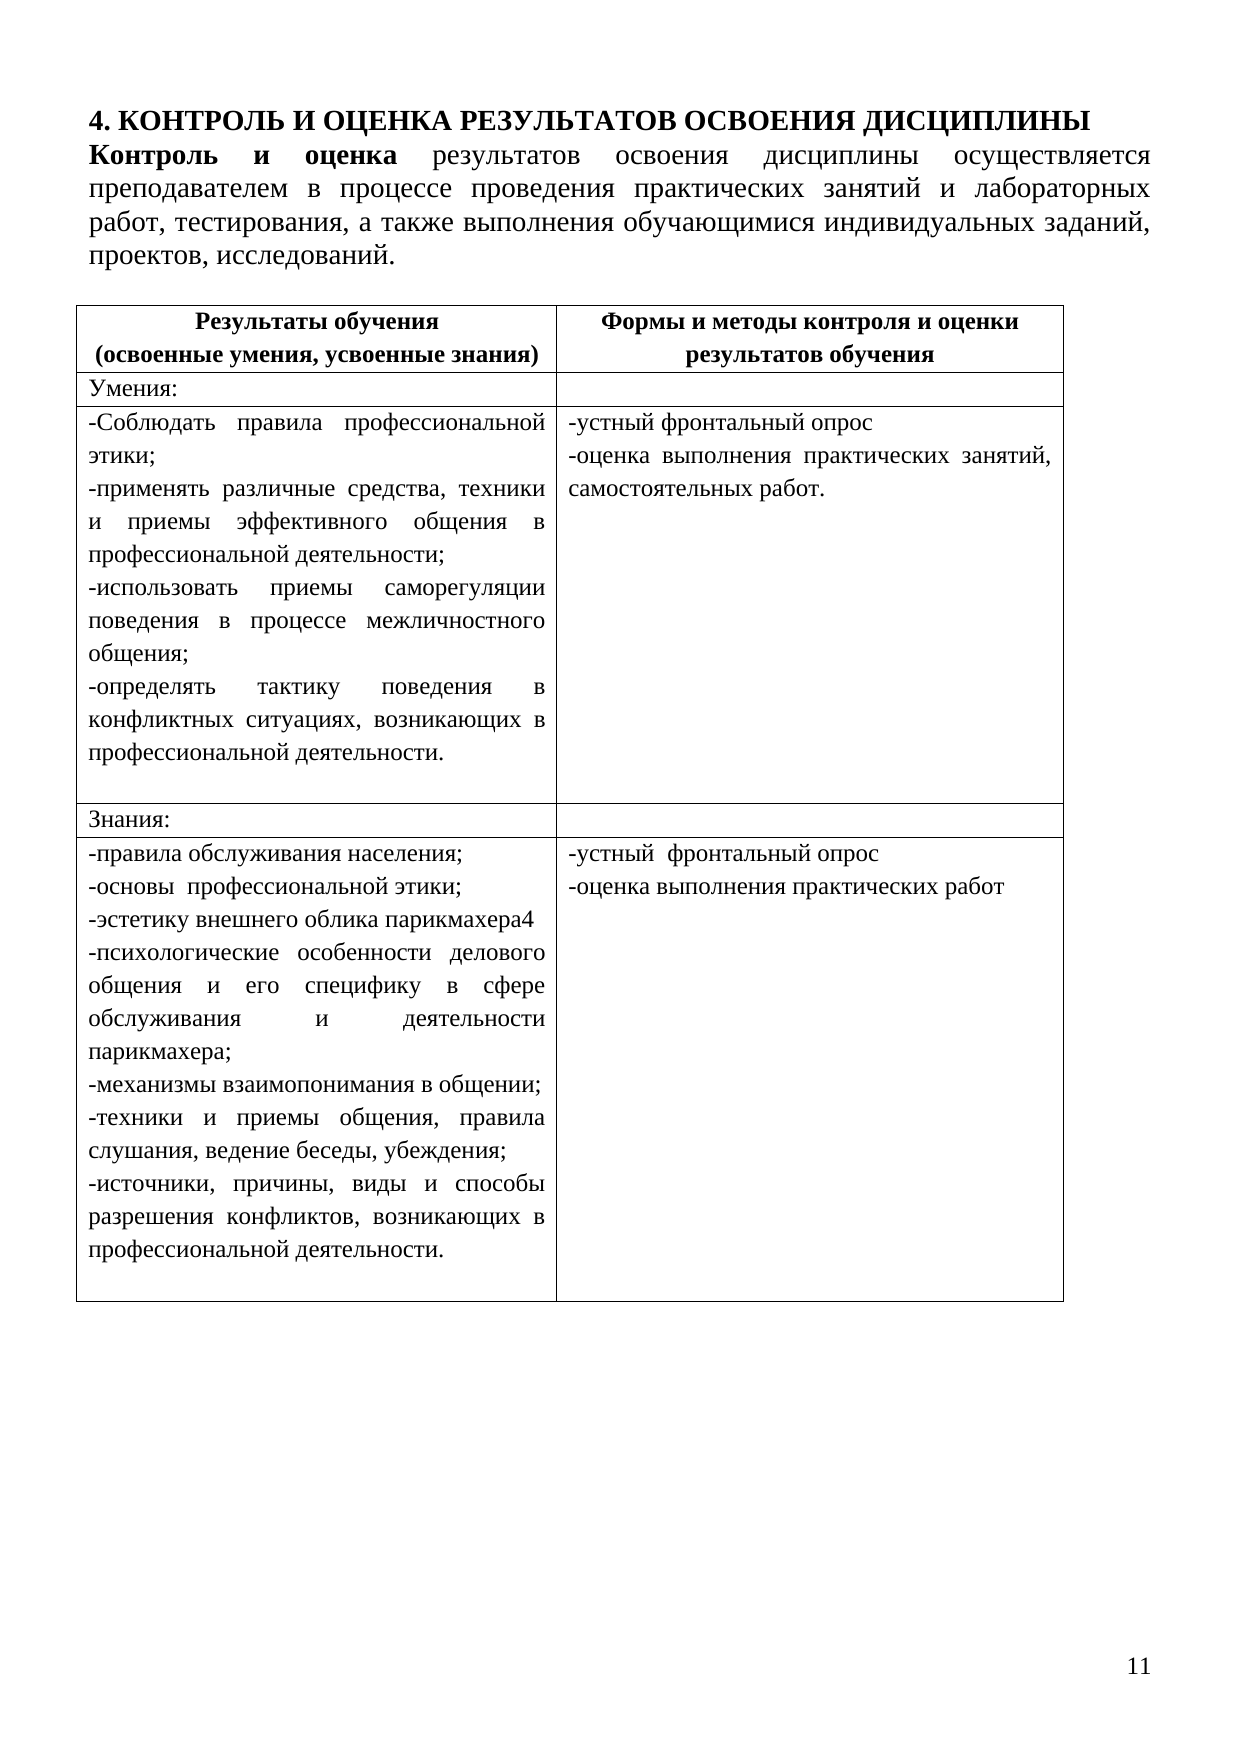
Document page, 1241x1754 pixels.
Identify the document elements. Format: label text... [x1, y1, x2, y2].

subtitle 4. Контроль и оценка результатов освоения Дисциплины [89, 103, 1152, 137]
table_cell Умения: [77, 373, 556, 406]
table_cell -устный фронтальный опрос -оценка выполнения практических работ [557, 838, 1063, 1301]
table_cell [557, 373, 1063, 406]
table_header Результаты обучения (освоенные умения, усвоенные знания) [77, 306, 556, 372]
table_cell [557, 804, 1063, 837]
table_cell -устный фронтальный опрос -оценка выполнения практических занятий, самостоятельных работ. [557, 407, 1063, 803]
subtitle Контроль и оценка результатов освоения дисциплины осуществляется преподавателем в процессе проведения практических занятий и лабораторных работ, тестирования, а также выполнения обучающимися индивидуальных заданий, проектов, исследований. [89, 137, 1152, 271]
table_header Формы и методы контроля и оценки результатов обучения [557, 306, 1063, 372]
table_cell -правила обслуживания населения; -основы профессиональной этики; -эстетику внешнего облика парикмахера4 -психологические особенности делового общения и его специфику в сфере обслуживания и деятельности парикмахера; -механизмы взаимопонимания в общении; -техники и приемы общения, правила слушания, ведение беседы, убеждения; -источники, причины, виды и способы разрешения конфликтов, возникающих в профессиональной деятельности. [77, 838, 556, 1301]
table_cell Знания: [77, 804, 556, 837]
table_cell -Соблюдать правила профессиональной этики; -применять различные средства, техники и приемы эффективного общения в профессиональной деятельности; -использовать приемы саморегуляции поведения в процессе межличностного общения; -определять тактику поведения в конфликтных ситуациях, возникающих в профессиональной деятельности. [77, 407, 556, 803]
